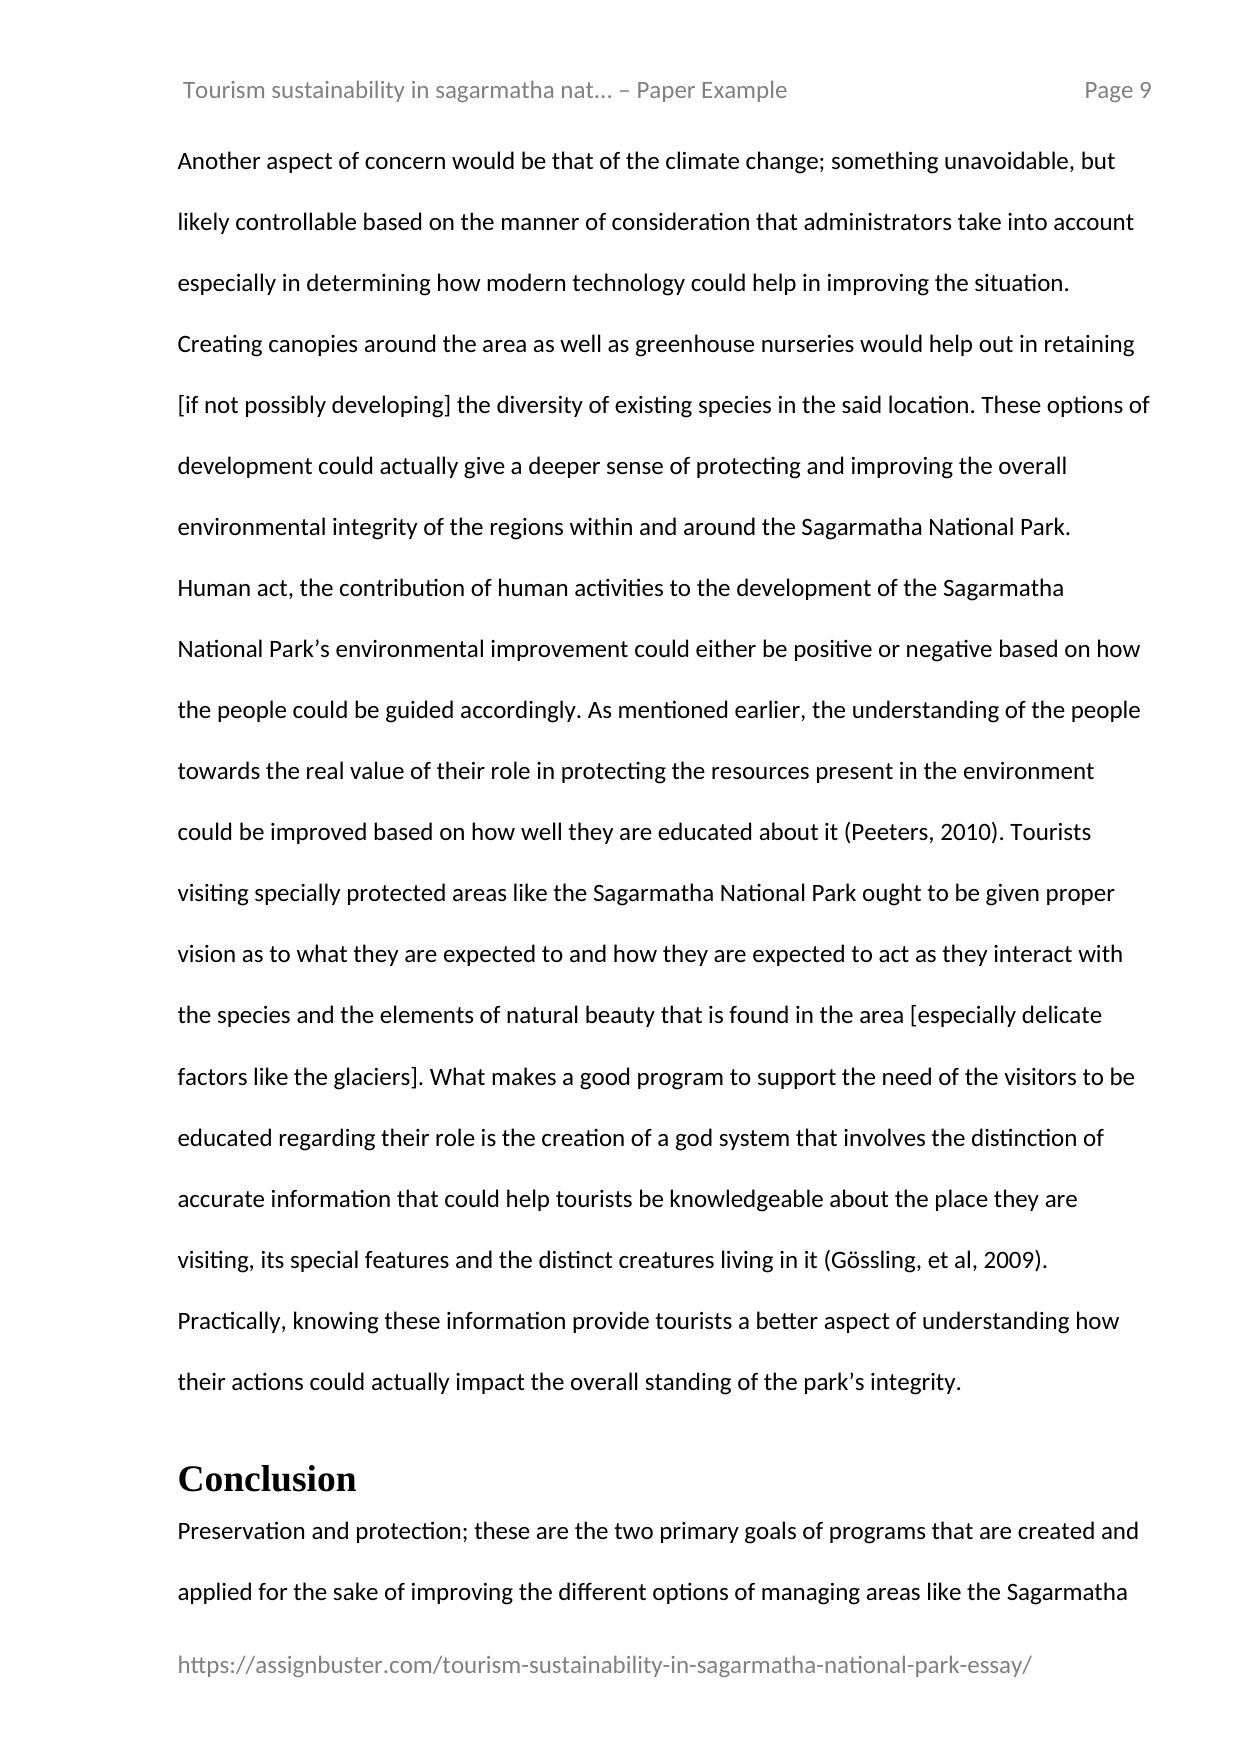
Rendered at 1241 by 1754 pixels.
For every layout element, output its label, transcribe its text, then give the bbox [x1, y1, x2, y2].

subtitle Conclusion [177, 1456, 1152, 1499]
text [177, 1515, 1152, 1607]
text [177, 145, 1152, 1396]
